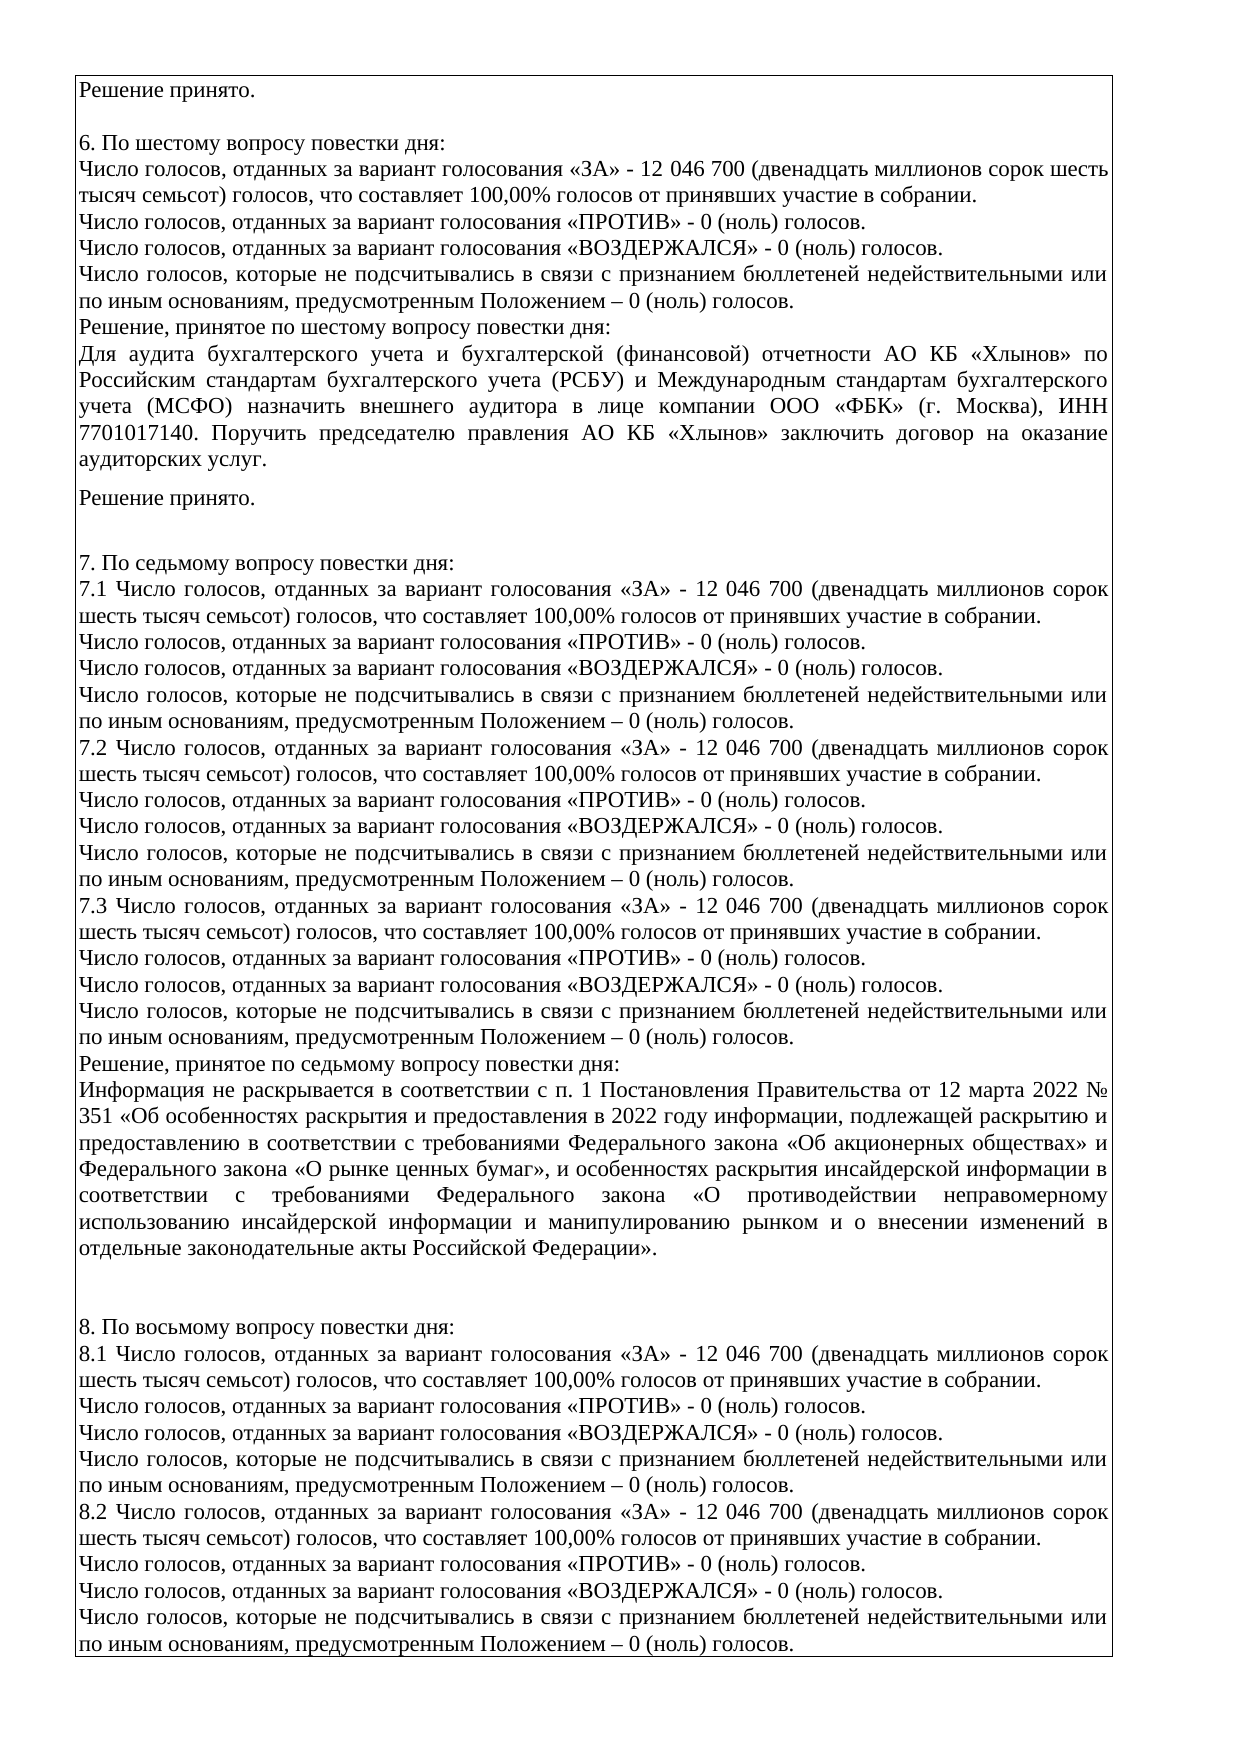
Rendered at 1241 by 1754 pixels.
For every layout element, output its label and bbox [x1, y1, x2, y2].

table_cell [76, 76, 1112, 1656]
